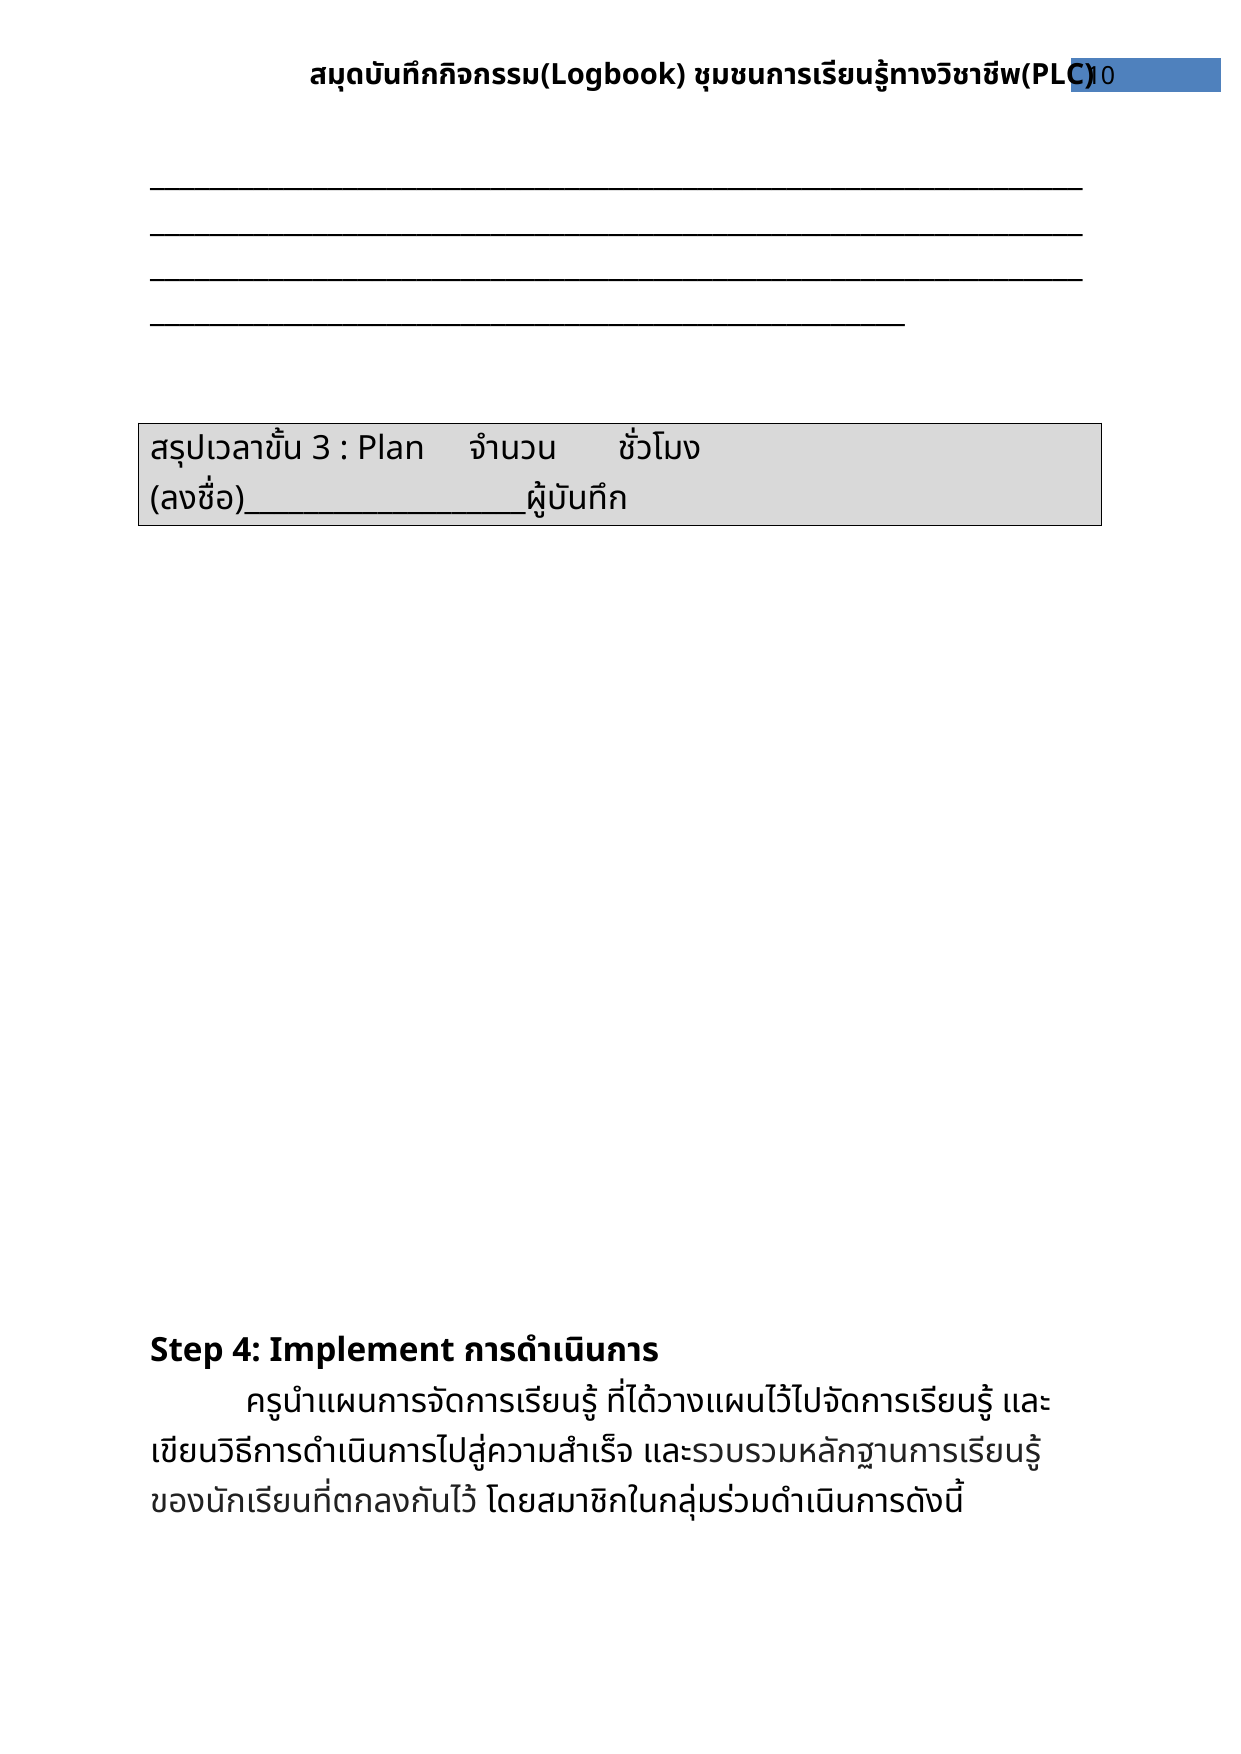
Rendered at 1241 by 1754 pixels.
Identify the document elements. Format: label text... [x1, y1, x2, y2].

text ครูนำแผนการจัดการเรียนรู้ ที่ได้วางแผนไว้ไปจัดการเรียนรู้ และเขียนวิธีการดำเนินการไปสู่ความสำเร็จ และรวบรวมหลักฐานการเรียนรู้ของนักเรียนที่ตกลงกันไว้ โดยสมาชิกในกลุ่มร่วมดำเนินการดังนี้ [150, 1377, 1090, 1528]
table_header สรุปเวลาขั้น 3 : Plan จำนวน ชั่วโมง (ลงชื่อ)___________________ผู้บันทึก [139, 424, 1101, 525]
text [150, 150, 1090, 332]
text Step 4: Implement การดำเนินการ [150, 1326, 1090, 1377]
